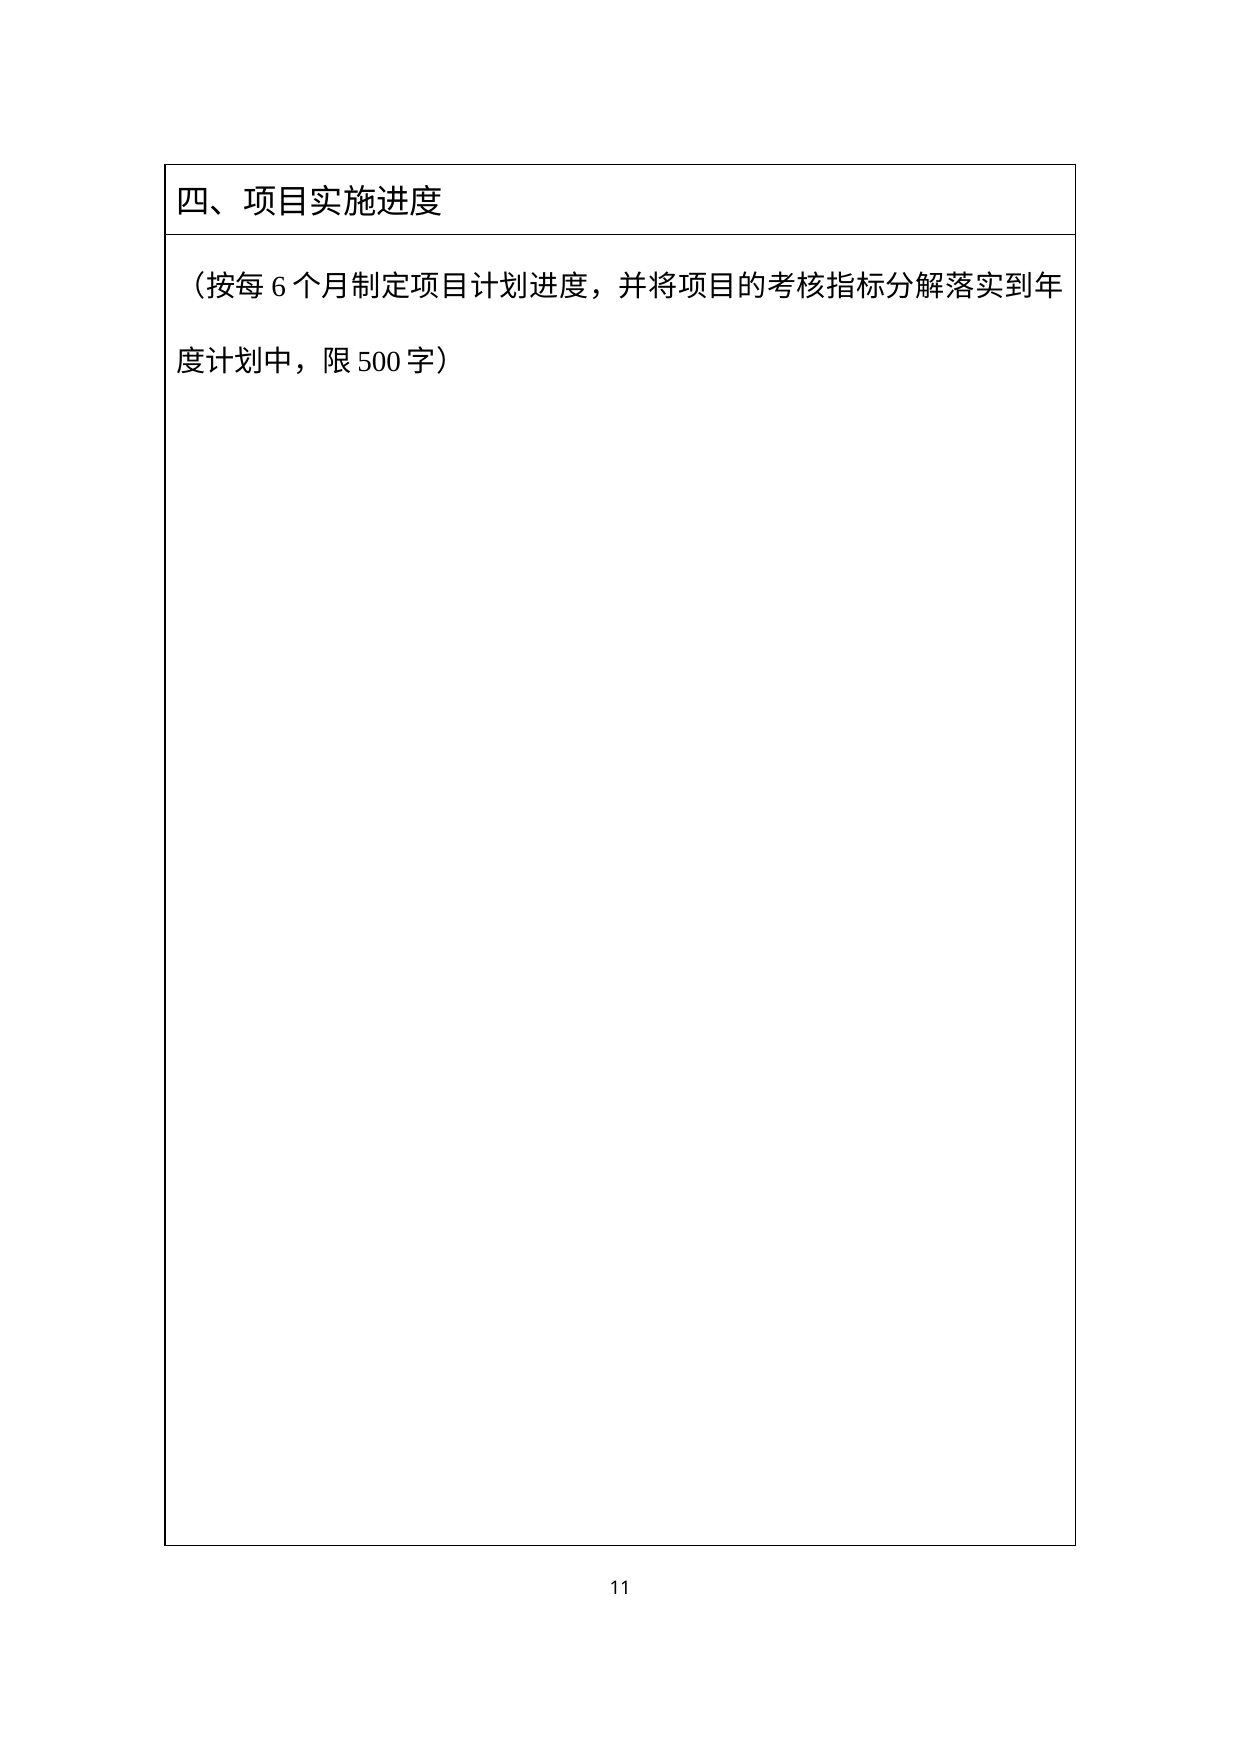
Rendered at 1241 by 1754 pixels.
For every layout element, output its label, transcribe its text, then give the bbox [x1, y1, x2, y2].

table_header 四、项目实施进度 [166, 165, 1075, 234]
table_cell （按每6个月制定项目计划进度，并将项目的考核指标分解落实到年度计划中，限500字） [166, 235, 1075, 1545]
